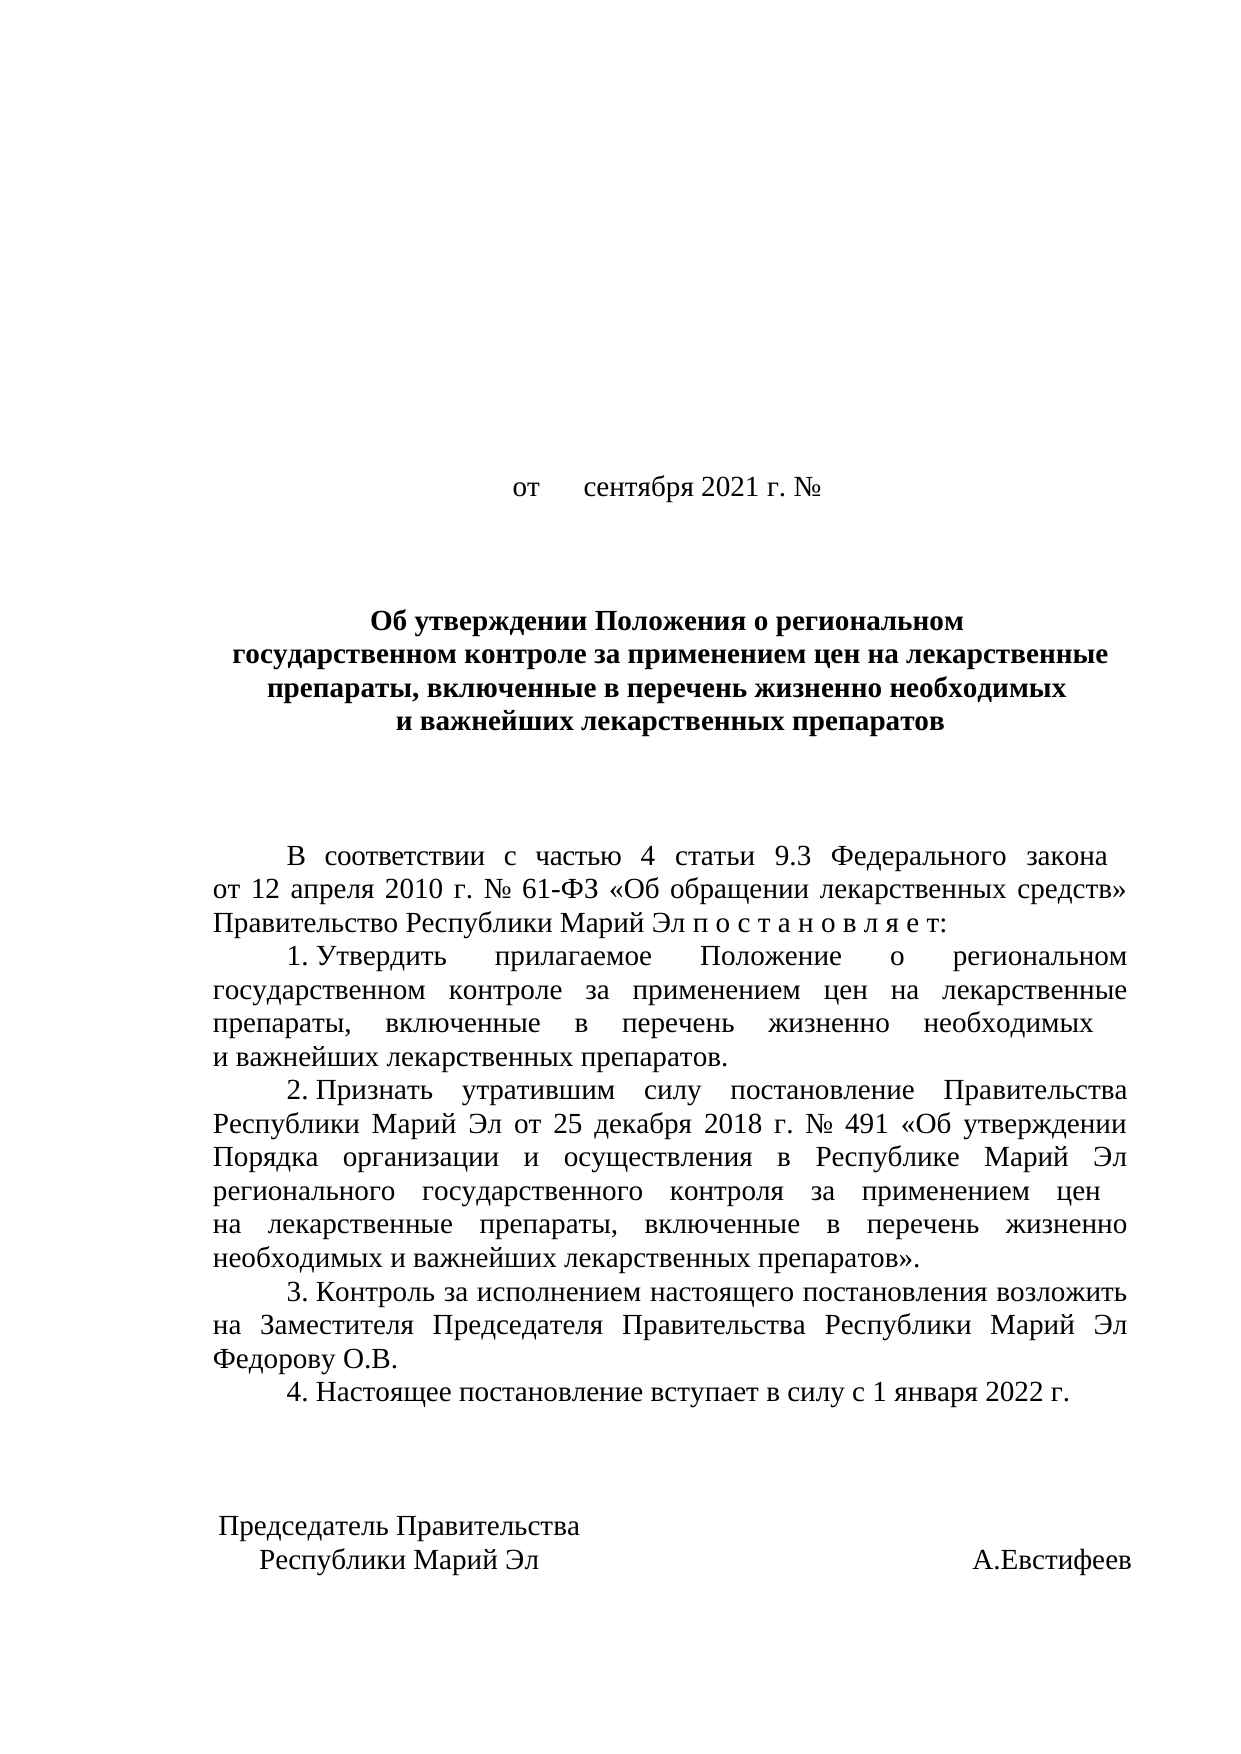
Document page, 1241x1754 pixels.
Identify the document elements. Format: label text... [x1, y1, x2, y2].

text 3. Контроль за исполнением настоящего постановления возложить на Заместителя Председателя Правительства Республики Марий Эл Федорову О.В. [213, 1274, 1128, 1374]
text 1. Утвердить прилагаемое Положение о региональном государственном контроле за применением цен на лекарственные препараты, включенные в перечень жизненно необходимых и важнейших лекарственных препаратов. [213, 938, 1128, 1072]
text от сентября 2021 г. № [213, 469, 1128, 502]
text 4. Настоящее постановление вступает в силу с 1 января 2022 г. [213, 1374, 1128, 1408]
table_header Председатель Правительства Республики Марий Эл [201, 1509, 596, 1576]
text Об утверждении Положения о региональном государственном контроле за применением цен на лекарственные препараты, включенные в перечень жизненно необходимых и важнейших лекарственных препаратов [213, 603, 1128, 737]
text В соответствии с частью 4 статьи 9.3 Федерального закона от 12 апреля 2010 г. № 61-ФЗ «Об обращении лекарственных средств» Правительство Республики Марий Эл п о с т а н о в л я е т: [213, 838, 1128, 938]
text 2. Признать утратившим силу постановление Правительства Республики Марий Эл от 25 декабря 2018 г. № 491 «Об утверждении Порядка организации и осуществления в Республике Марий Эл регионального государственного контроля за применением цен на лекарственные препараты, включенные в перечень жизненно необходимых и важнейших лекарственных препаратов». [213, 1072, 1128, 1274]
table_header А.Евстифеев [596, 1509, 1143, 1576]
